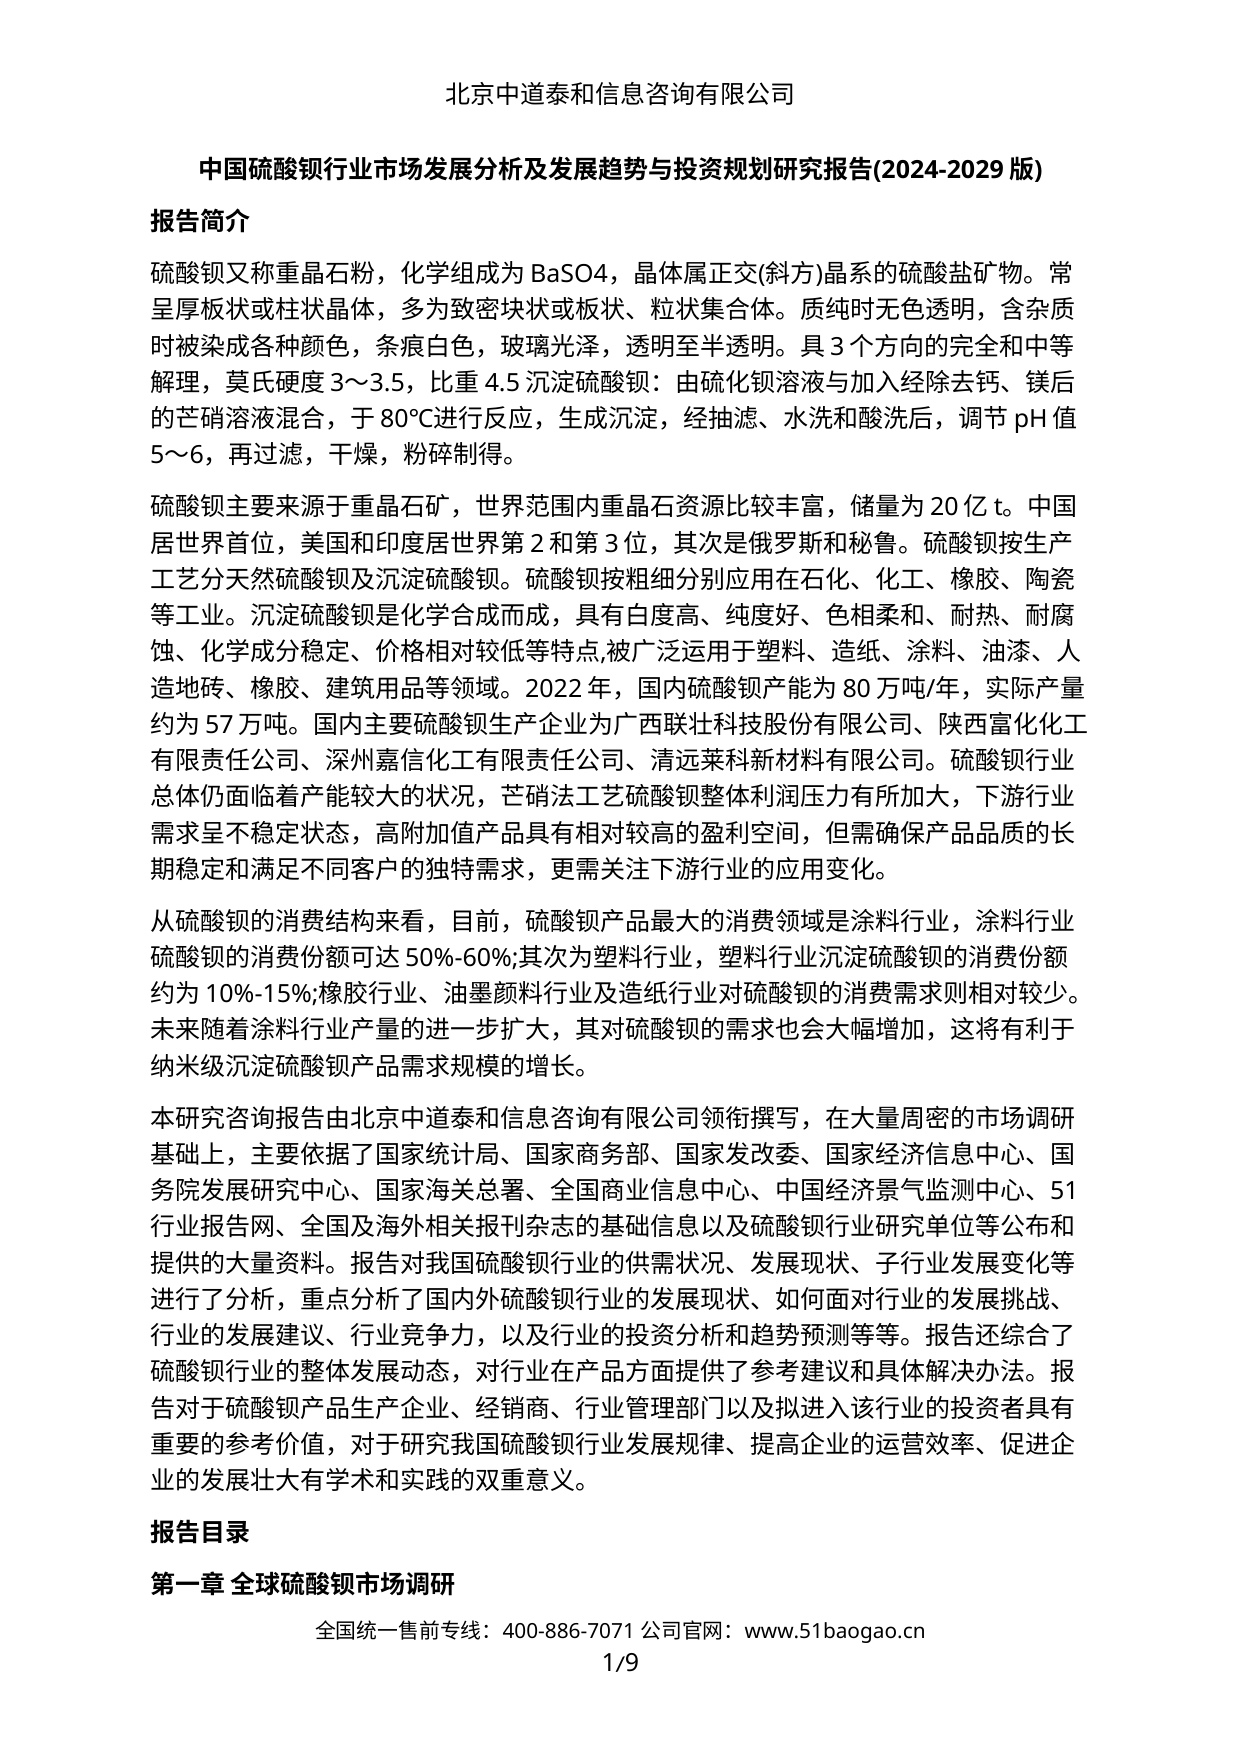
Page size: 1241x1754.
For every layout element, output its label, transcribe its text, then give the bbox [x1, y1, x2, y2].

text 第一章 全球硫酸钡市场调研 [150, 1564, 1090, 1601]
text 报告简介 [150, 202, 1090, 238]
text 本研究咨询报告由北京中道泰和信息咨询有限公司领衔撰写，在大量周密的市场调研基础上，主要依据了国家统计局、国家商务部、国家发改委、国家经济信息中心、国务院发展研究中心、国家海关总署、全国商业信息中心、中国经济景气监测中心、51行业报告网、全国及海外相关报刊杂志的基础信息以及硫酸钡行业研究单位等公布和提供的大量资料。报告对我国硫酸钡行业的供需状况、发展现状、子行业发展变化等进行了分析，重点分析了国内外硫酸钡行业的发展现状、如何面对行业的发展挑战、行业的发展建议、行业竞争力，以及行业的投资分析和趋势预测等等。报告还综合了硫酸钡行业的整体发展动态，对行业在产品方面提供了参考建议和具体解决办法。报告对于硫酸钡产品生产企业、经销商、行业管理部门以及拟进入该行业的投资者具有重要的参考价值，对于研究我国硫酸钡行业发展规律、提高企业的运营效率、促进企业的发展壮大有学术和实践的双重意义。 [150, 1098, 1090, 1497]
text 硫酸钡主要来源于重晶石矿，世界范围内重晶石资源比较丰富，储量为20亿t。中国居世界首位，美国和印度居世界第2和第3位，其次是俄罗斯和秘鲁。硫酸钡按生产工艺分天然硫酸钡及沉淀硫酸钡。硫酸钡按粗细分别应用在石化、化工、橡胶、陶瓷等工业。沉淀硫酸钡是化学合成而成，具有白度高、纯度好、色相柔和、耐热、耐腐蚀、化学成分稳定、价格相对较低等特点,被广泛运用于塑料、造纸、涂料、油漆、人造地砖、橡胶、建筑用品等领域。2022年，国内硫酸钡产能为80万吨/年，实际产量约为57万吨。国内主要硫酸钡生产企业为广西联壮科技股份有限公司、陕西富化化工有限责任公司、深州嘉信化工有限责任公司、清远莱科新材料有限公司。硫酸钡行业总体仍面临着产能较大的状况，芒硝法工艺硫酸钡整体利润压力有所加大，下游行业需求呈不稳定状态，高附加值产品具有相对较高的盈利空间，但需确保产品品质的长期稳定和满足不同客户的独特需求，更需关注下游行业的应用变化。 [150, 487, 1090, 886]
text 硫酸钡又称重晶石粉，化学组成为BaSO4，晶体属正交(斜方)晶系的硫酸盐矿物。常呈厚板状或柱状晶体，多为致密块状或板状、粒状集合体。质纯时无色透明，含杂质时被染成各种颜色，条痕白色，玻璃光泽，透明至半透明。具3个方向的完全和中等解理，莫氏硬度3～3.5，比重4.5沉淀硫酸钡：由硫化钡溶液与加入经除去钙、镁后的芒硝溶液混合，于80℃进行反应，生成沉淀，经抽滤、水洗和酸洗后，调节pH值5～6，再过滤，干燥，粉碎制得。 [150, 254, 1090, 471]
text 报告目录 [150, 1512, 1090, 1549]
text 从硫酸钡的消费结构来看，目前，硫酸钡产品最大的消费领域是涂料行业，涂料行业硫酸钡的消费份额可达50%-60%;其次为塑料行业，塑料行业沉淀硫酸钡的消费份额约为10%-15%;橡胶行业、油墨颜料行业及造纸行业对硫酸钡的消费需求则相对较少。未来随着涂料行业产量的进一步扩大，其对硫酸钡的需求也会大幅增加，这将有利于纳米级沉淀硫酸钡产品需求规模的增长。 [150, 901, 1090, 1082]
text 中国硫酸钡行业市场发展分析及发展趋势与投资规划研究报告(2024-2029版) [150, 150, 1090, 186]
